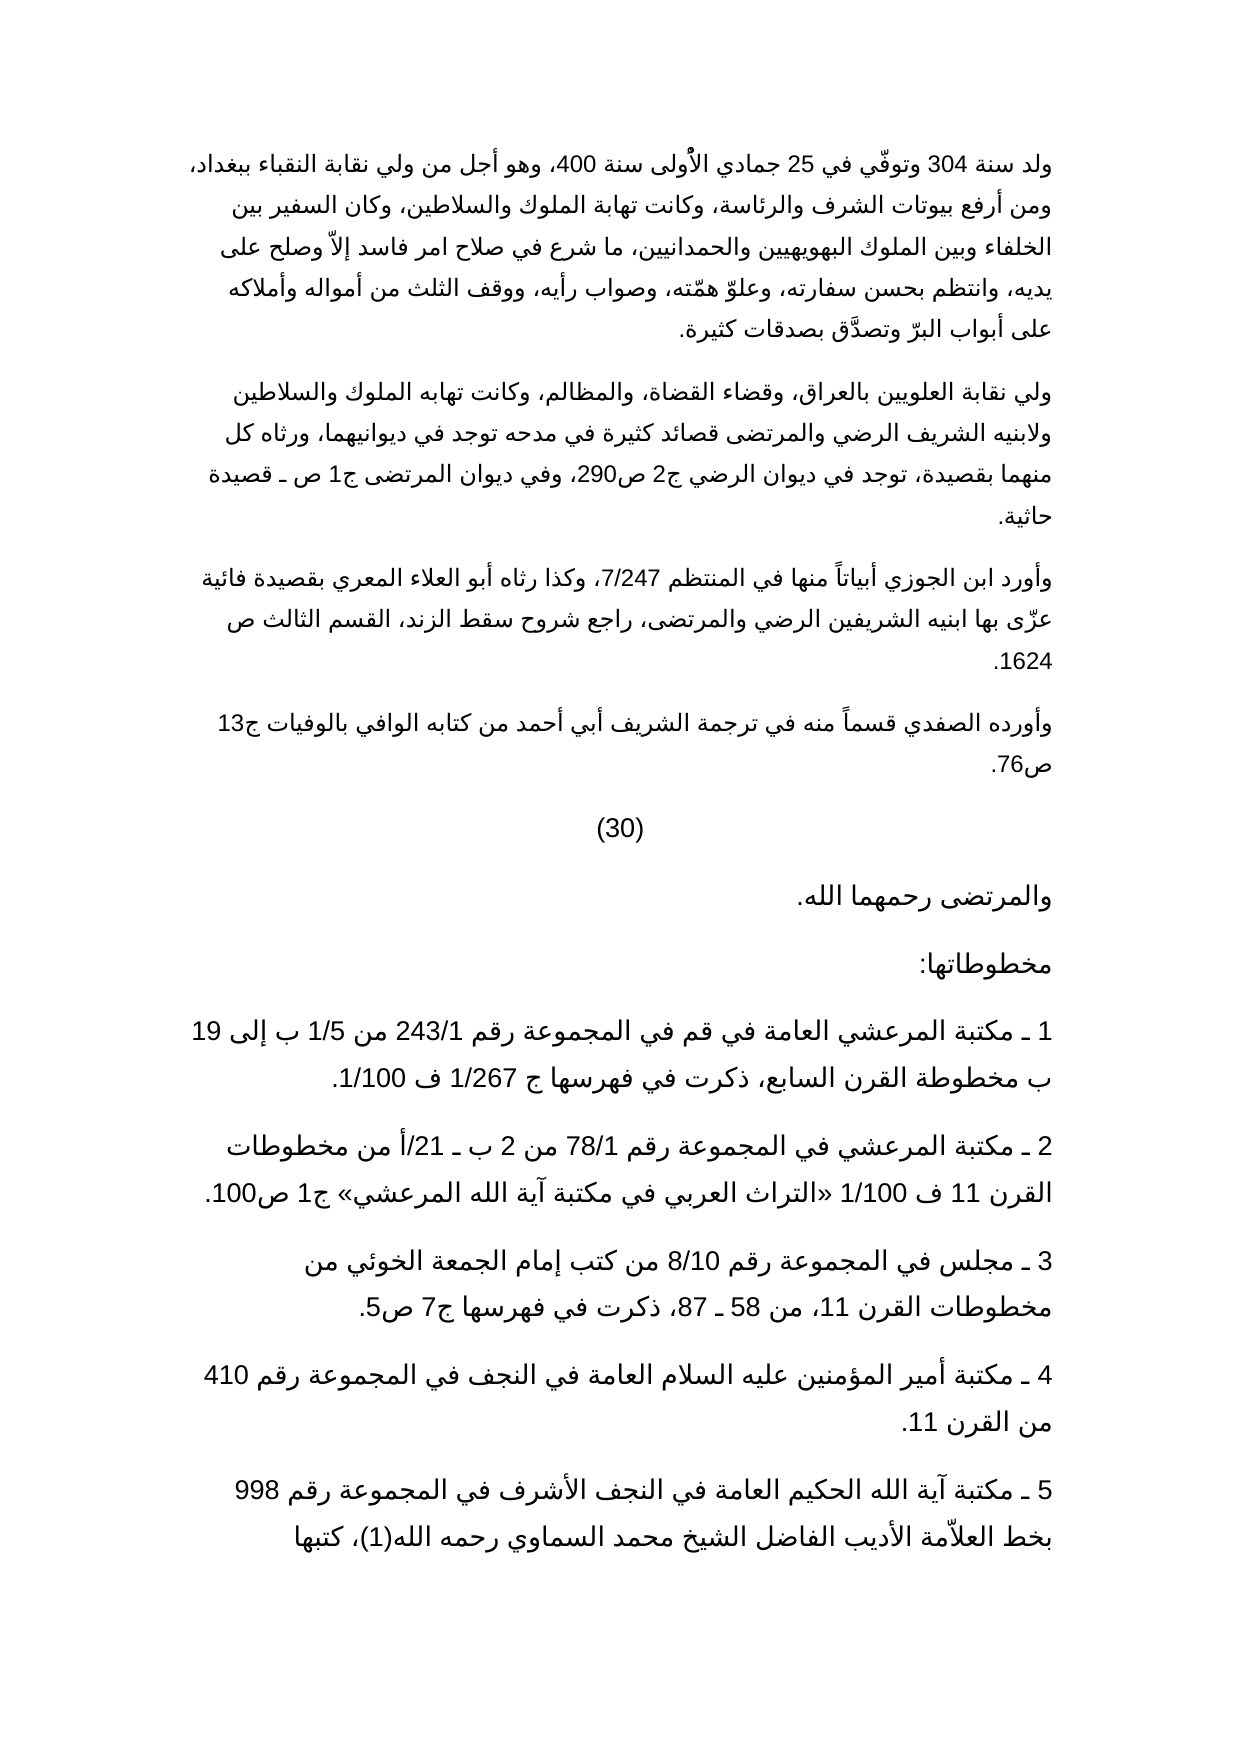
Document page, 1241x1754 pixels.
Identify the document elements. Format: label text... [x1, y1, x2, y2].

text 5 ـ مكتبة آية الله الحكيم العامة في النجف الأشرف في المجموعة رقم 998 بخط العلاّمة الأديب الفاضل الشيخ محمد السماوي رحمه الله(1)، كتبها [187, 1474, 1053, 1552]
text والمرتضى رحمهما الله. [187, 880, 1053, 911]
text 2 ـ مكتبة المرعشي في المجموعة رقم 78/1 من 2 ب ـ 21/أ من مخطوطات القرن 11 ف 1/100 «التراث العربي في مكتبة آية الله المرعشي» ج1 ص100. [187, 1130, 1053, 1208]
text 3 ـ مجلس في المجموعة رقم 8/10 من كتب إمام الجمعة الخوئي من مخطوطات القرن 11، من 58 ـ 87، ذكرت في فهرسها ج7 ص5. [187, 1244, 1053, 1323]
text 1 ـ مكتبة المرعشي العامة في قم في المجموعة رقم 243/1 من 1/5 ب إلى 19 ب مخطوطة القرن السابع، ذكرت في فهرسها ج 1/267 ف 1/100. [187, 1015, 1053, 1093]
text (30) [187, 812, 1053, 843]
text ولي نقابة العلويين بالعراق، وقضاء القضاة، والمظالم، وكانت تهابه الملوك والسلاطين ولابنيه الشريف الرضي والمرتضى قصائد كثيرة في مدحه توجد في ديوانيهما، ورثاه كل منهما بقصيدة، توجد في ديوان الرضي ج2 ص290، وفي ديوان المرتضى ج1 ص ـ قصيدة حاثية. [187, 378, 1053, 529]
text 4 ـ مكتبة أمير المؤمنين عليه السلام العامة في النجف في المجموعة رقم 410 من القرن 11. [187, 1359, 1053, 1437]
text ولد سنة 304 وتوفّي في 25 جمادي الاُْولى سنة 400، وهو أجل من ولي نقابة النقباء ببغداد، ومن أرفع بيوتات الشرف والرئاسة، وكانت تهابة الملوك والسلاطين، وكان السفير بين الخلفاء وبين الملوك البهويهيين والحمدانيين، ما شرع في صلاح امر فاسد إلاّ وصلح على يديه، وانتظم بحسن سفارته، وعلوّ همّته، وصواب رأيه، ووقف الثلث من أمواله وأملاكه على أبواب البرّ وتصدَّق بصدقات كثيرة. [187, 150, 1053, 343]
text مخطوطاتها: [187, 948, 1053, 979]
text وأورده الصفدي قسماً منه في ترجمة الشريف أبي أحمد من كتابه الوافي بالوفيات ج13 ص76. [187, 709, 1053, 778]
text وأورد ابن الجوزي أبياتاً منها في المنتظم 7/247، وكذا رثاه أبو العلاء المعري بقصيدة فائية عزّى بها ابنيه الشريفين الرضي والمرتضى، راجع شروح سقط الزند، القسم الثالث ص1624. [187, 564, 1053, 674]
